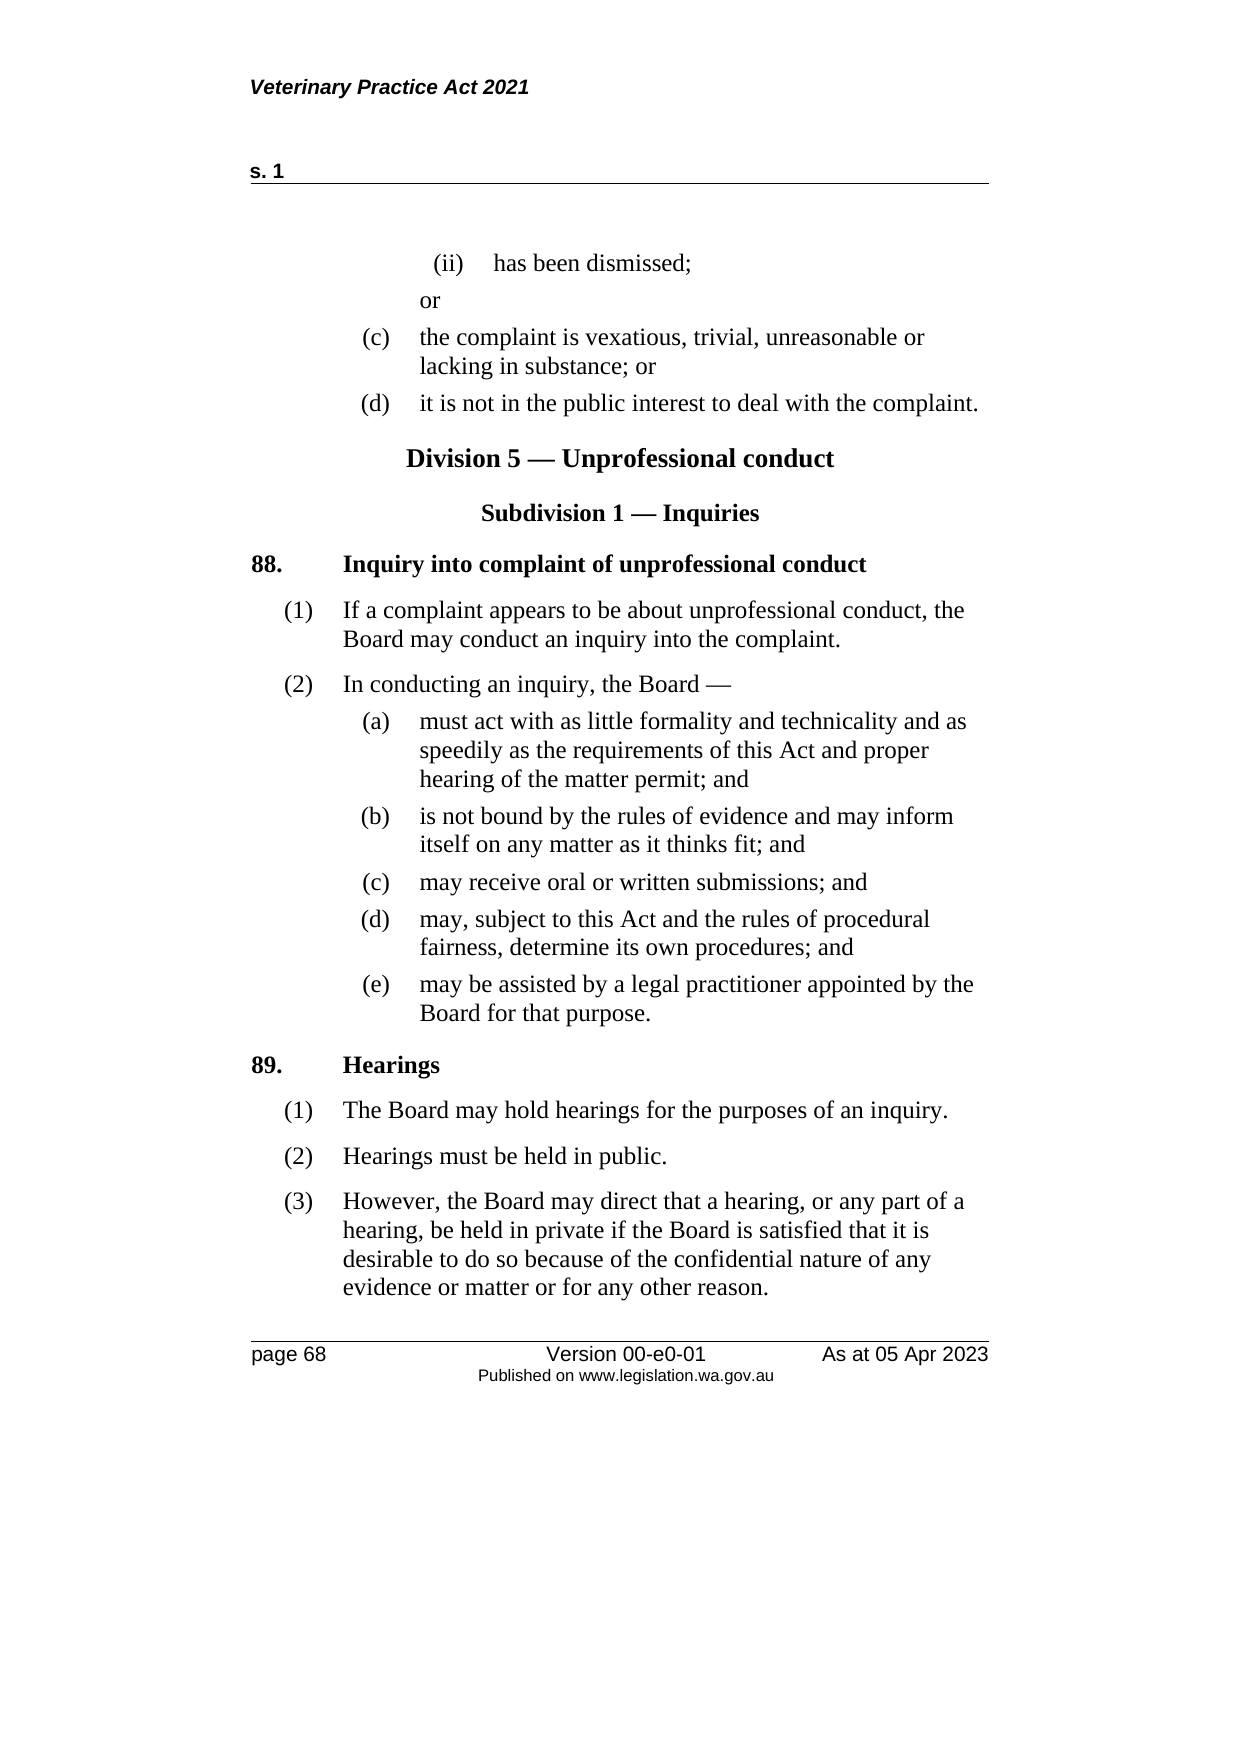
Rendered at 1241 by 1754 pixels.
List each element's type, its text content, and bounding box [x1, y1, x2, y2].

text (d) it is not in the public interest to deal with the complaint. [251, 388, 989, 417]
text (2) Hearings must be held in public. [251, 1141, 989, 1169]
subtitle 89. Hearings [251, 1050, 989, 1079]
subtitle Division 5 — Unprofessional conduct [251, 442, 989, 473]
text (3) However, the Board may direct that a hearing, or any part of a hearing, be held in private if the Board is satisfied that it is desirable to do so because of the confidential nature of any evidence or matter or for any other reason. [251, 1186, 989, 1301]
text (2) In conducting an inquiry, the Board — [251, 669, 989, 698]
text (b) is not bound by the rules of evidence and may inform itself on any matter as it thinks fit; and [251, 801, 989, 858]
text or [251, 285, 989, 314]
subtitle Subdivision 1 — Inquiries [251, 498, 989, 527]
text (c) may receive oral or written submissions; and [251, 867, 989, 895]
text (a) must act with as little formality and technicality and as speedily as the requirements of this Act and proper hearing of the matter permit; and [251, 706, 989, 792]
text (c) the complaint is vexatious, trivial, unreasonable or lacking in substance; or [251, 322, 989, 380]
text (e) may be assisted by a legal practitioner appointed by the Board for that purpose. [251, 969, 989, 1027]
text (1) The Board may hold hearings for the purposes of an inquiry. [251, 1095, 989, 1124]
text (ii) has been dismissed; [251, 248, 989, 277]
text (d) may, subject to this Act and the rules of procedural fairness, determine its own procedures; and [251, 904, 989, 961]
subtitle 88. Inquiry into complaint of unprofessional conduct [251, 549, 989, 578]
text (1) If a complaint appears to be about unprofessional conduct, the Board may conduct an inquiry into the complaint. [251, 595, 989, 652]
